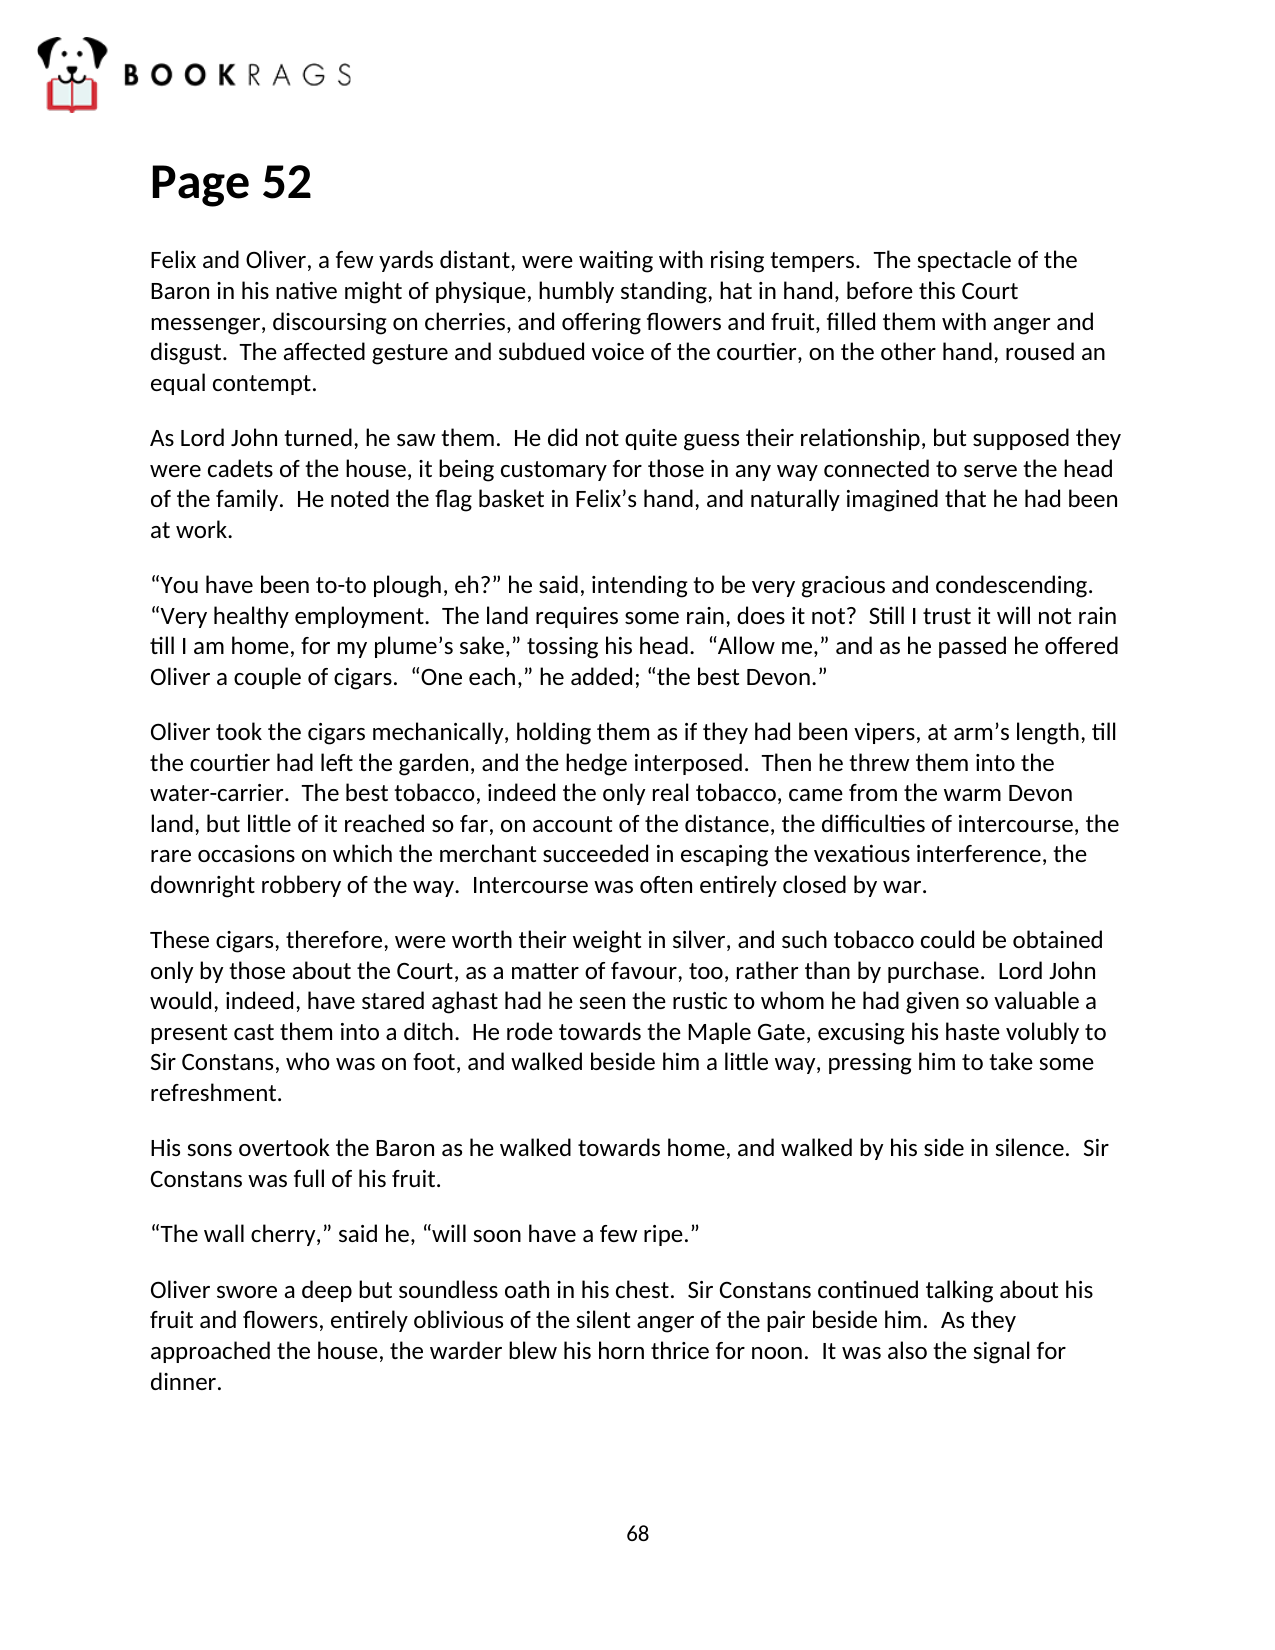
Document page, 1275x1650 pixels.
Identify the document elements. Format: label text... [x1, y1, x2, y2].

text Oliver swore a deep but soundless oath in his chest. Sir Constans continued talking about his fruit and flowers, entirely oblivious of the silent anger of the pair beside him. As they approached the house, the warder blew his horn thrice for noon. It was also the signal for dinner. [150, 1274, 1125, 1396]
text These cigars, therefore, were worth their weight in silver, and such tobacco could be obtained only by those about the Court, as a matter of favour, too, rather than by purchase. Lord John would, indeed, have stared aghast had he seen the rustic to whom he had given so valuable a present cast them into a ditch. He rode towards the Maple Gate, excusing his haste volubly to Sir Constans, who was on foot, and walked beside him a little way, pressing him to take some refreshment. [150, 924, 1125, 1108]
text As Lord John turned, he saw them. He did not quite guess their relationship, but supposed they were cadets of the house, it being customary for those in any way connected to serve the head of the family. He noted the flag basket in Felix’s hand, and naturally imagined that he had been at work. [150, 422, 1125, 544]
text Page 52 [150, 150, 1125, 211]
text His sons overtook the Baron as he walked towards home, and walked by his side in silence. Sir Constans was full of his fruit. [150, 1133, 1125, 1194]
text “The wall cherry,” said he, “will soon have a few ripe.” [150, 1219, 1125, 1249]
text Felix and Oliver, a few yards distant, were waiting with rising tempers. The spectacle of the Baron in his native might of physique, humbly standing, hat in hand, before this Court messenger, discoursing on cherries, and offering flowers and fruit, filled them with anger and disgust. The affected gesture and subdued voice of the courtier, on the other hand, roused an equal contempt. [150, 244, 1125, 397]
text “You have been to-to plough, eh?” he said, intending to be very gracious and condescending. “Very healthy employment. The land requires some rain, does it not? Still I trust it will not rain till I am home, for my plume’s sake,” tossing his head. “Allow me,” and as he passed he offered Oliver a couple of cigars. “One each,” he added; “the best Devon.” [150, 569, 1125, 691]
text Oliver took the cigars mechanically, holding them as if they had been vipers, at arm’s length, till the courtier had left the garden, and the hedge interposed. Then he threw them into the water-carrier. The best tobacco, indeed the only real tobacco, came from the warm Devon land, but little of it reached so far, on account of the distance, the difficulties of intercourse, the rare occasions on which the merchant succeeded in escaping the vexatious interference, the downright robbery of the way. Intercourse was often entirely closed by war. [150, 716, 1125, 899]
picture [37, 37, 351, 113]
